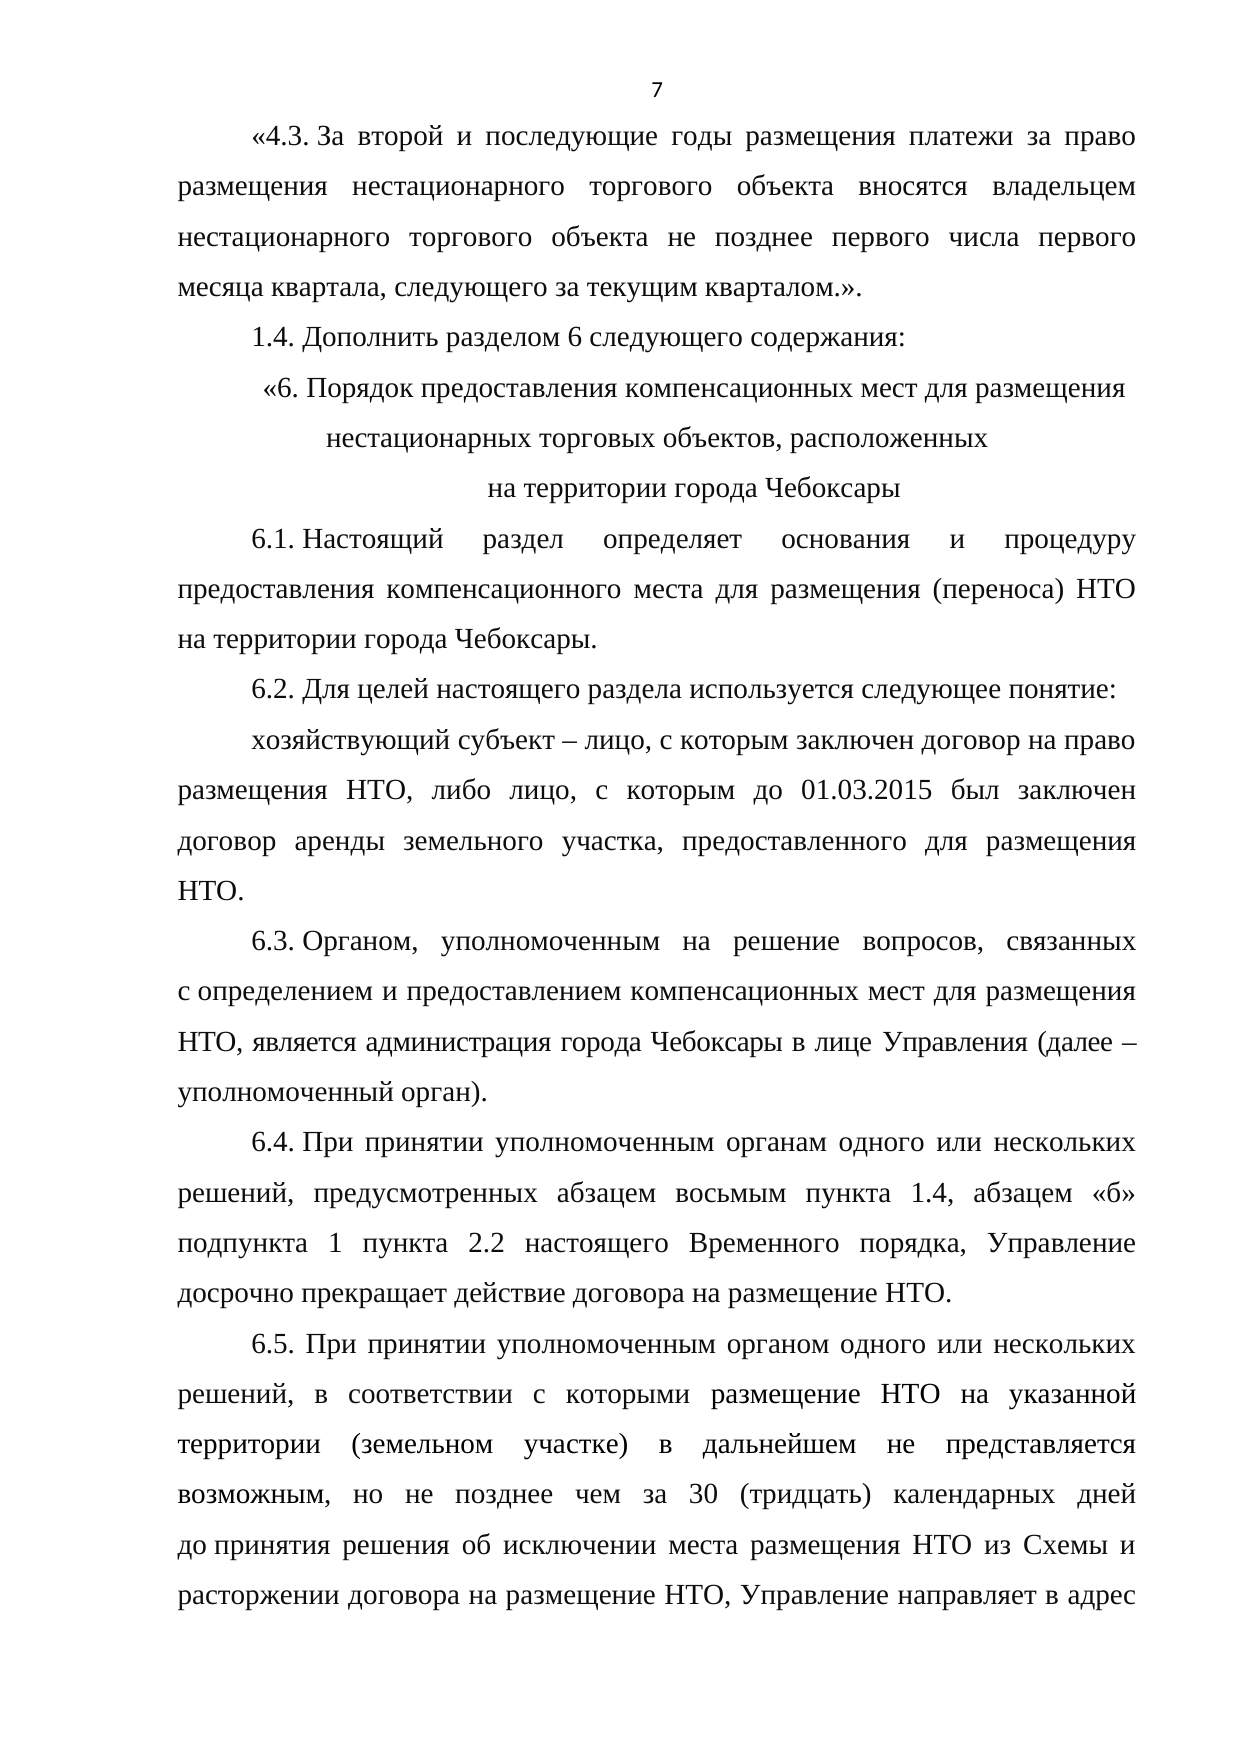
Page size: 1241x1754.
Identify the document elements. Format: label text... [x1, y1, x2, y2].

text хозяйствующий субъект – лицо, с которым заключен договор на право размещения НТО, либо лицо, с которым до 01.03.2015 был заключен договор аренды земельного участка, предоставленного для размещения НТО. [177, 722, 1137, 906]
text «4.3. За второй и последующие годы размещения платежи за право размещения нестационарного торгового объекта вносятся владельцем нестационарного торгового объекта не позднее первого числа первого месяца квартала, следующего за текущим кварталом.». [177, 118, 1137, 303]
text 6.2. Для целей настоящего раздела используется следующее понятие: [177, 672, 1137, 705]
text 6.1. Настоящий раздел определяет основания и процедуру предоставления компенсационного места для размещения (переноса) НТО на территории города Чебоксары. [177, 521, 1137, 655]
text 6.4. При принятии уполномоченным органам одного или нескольких решений, предусмотренных абзацем восьмым пункта 1.4, абзацем «б» подпункта 1 пункта 2.2 настоящего Временного порядка, Управление досрочно прекращает действие договора на размещение НТО. [177, 1124, 1137, 1309]
text 6.3. Органом, уполномоченным на решение вопросов, связанных с определением и предоставлением компенсационных мест для размещения НТО, является администрация города Чебоксары в лице Управления (далее – уполномоченный орган). [177, 923, 1137, 1108]
text «6. Порядок предоставления компенсационных мест для размещения нестационарных торговых объектов, расположенных [177, 370, 1137, 454]
text 1.4. Дополнить разделом 6 следующего содержания: [177, 319, 1137, 353]
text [177, 1326, 1137, 1611]
text на территории города Чебоксары [177, 470, 1137, 504]
